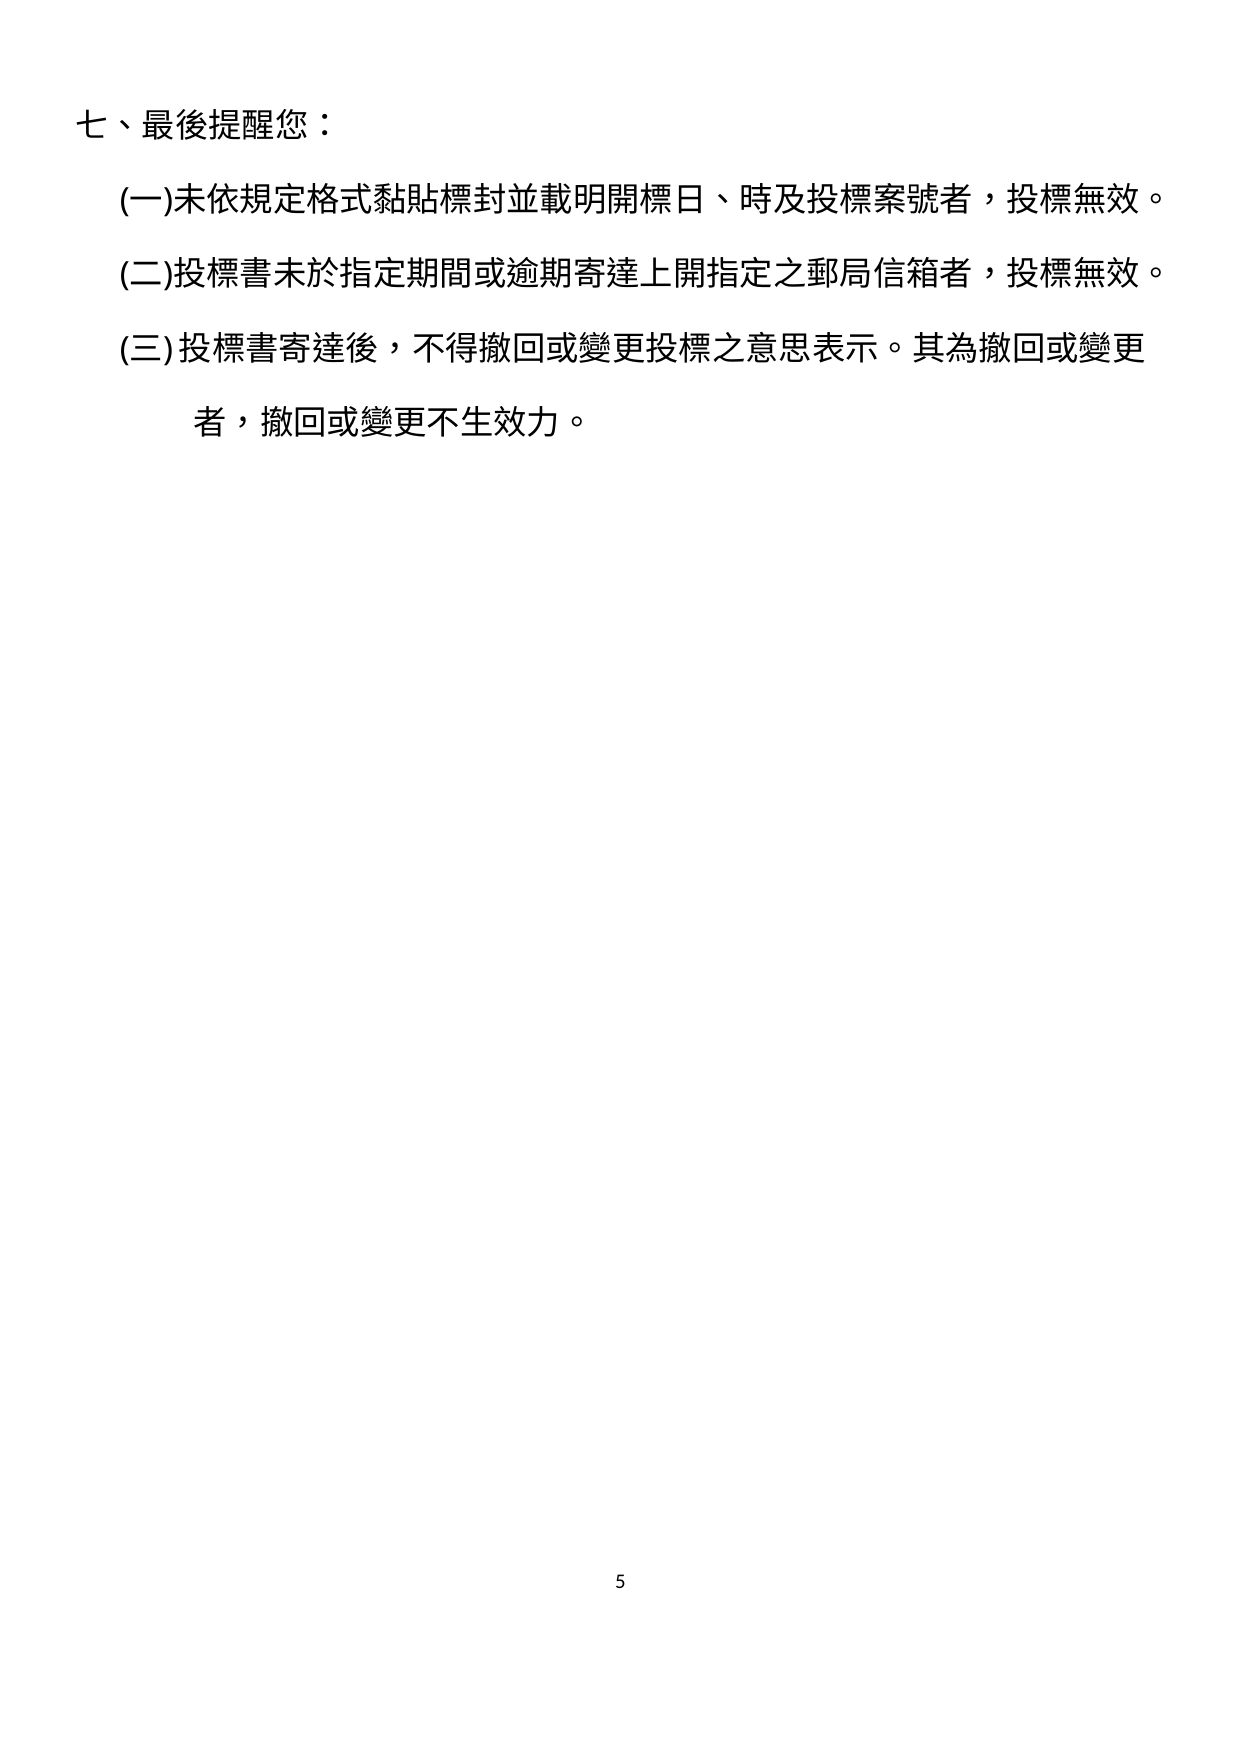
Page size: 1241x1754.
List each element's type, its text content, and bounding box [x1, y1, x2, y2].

text 七、最後提醒您： [75, 86, 1165, 160]
text (一)未依規定格式黏貼標封並載明開標日、時及投標案號者，投標無效。 [119, 160, 1165, 234]
text (三) 投標書寄達後，不得撤回或變更投標之意思表示。其為撤回或變更者，撤回或變更不生效力。 [119, 309, 1165, 457]
text (二)投標書未於指定期間或逾期寄達上開指定之郵局信箱者，投標無效。 [119, 234, 1165, 309]
